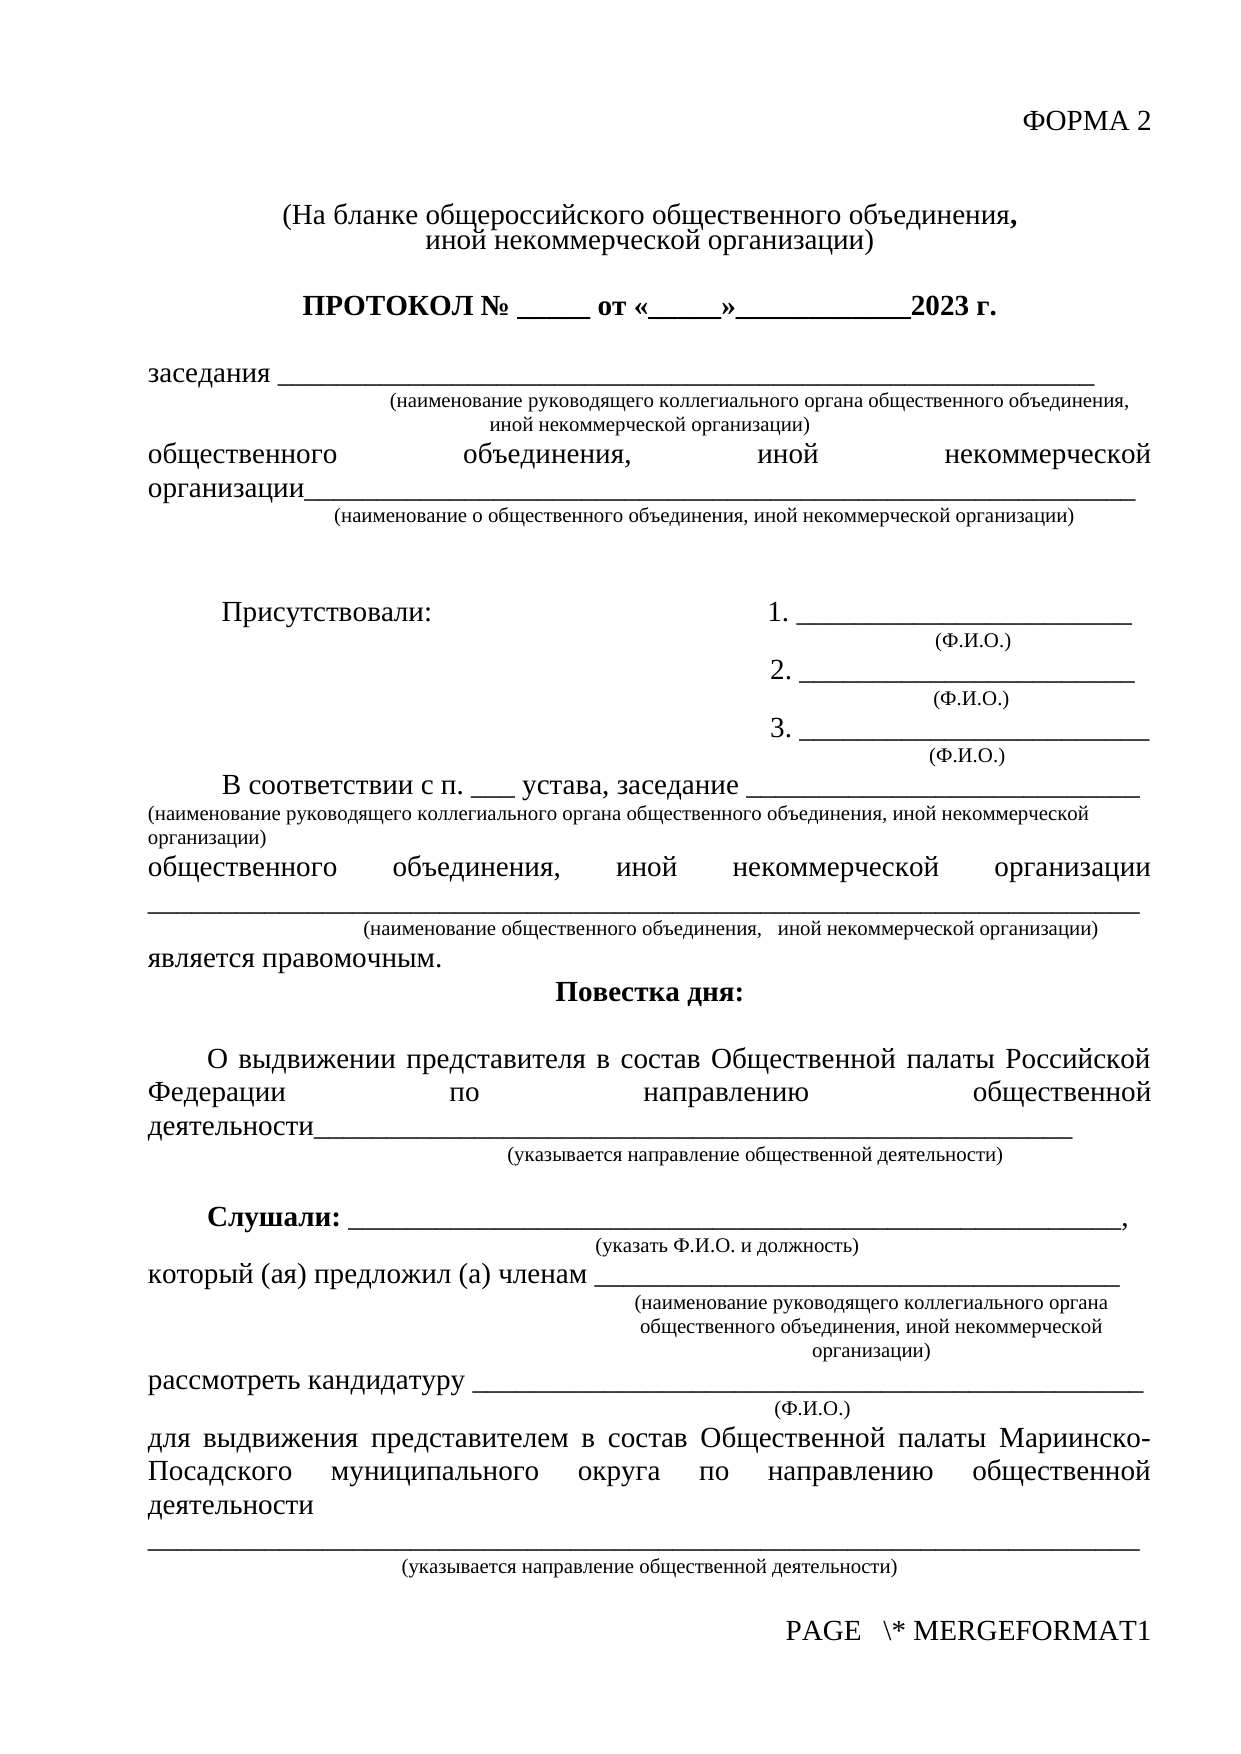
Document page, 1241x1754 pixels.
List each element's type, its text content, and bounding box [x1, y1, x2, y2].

text В соответствии с п. ___ устава, заседание ___________________________ (наименование руководящего коллегиального органа общественного объединения, иной некоммерческой организации) [148, 767, 1152, 849]
text ПРОТОКОЛ № _____ от «_____»____________2023 г. [148, 288, 1152, 321]
text Присутствовали: 1. _______________________ [148, 594, 1152, 628]
text (На бланке общероссийского общественного объединения, [148, 204, 289, 229]
text ФОРМА 2 [148, 103, 1152, 137]
text (указывается направление общественной деятельности) [148, 1554, 1152, 1578]
text общественного объединения, иной некоммерческой организации ____________________________________________________________________ [148, 849, 1152, 916]
text Повестка дня: [148, 974, 1152, 1007]
text 2. _______________________ [148, 652, 1152, 686]
text который (ая) предложил (а) членам ____________________________________ [148, 1257, 1152, 1290]
text (Ф.И.О.) [473, 1396, 1152, 1420]
text (наименование руководящего коллегиального органа общественного объединения, иной некоммерческой организации) [148, 388, 1152, 436]
text (указать Ф.И.О. и должность) [221, 1233, 1152, 1257]
text (наименование руководящего коллегиального органа общественного объединения, иной некоммерческой организации) [591, 1290, 1152, 1362]
text (указывается направление общественной деятельности) [148, 1141, 1152, 1166]
text (Ф.И.О.) [148, 743, 1152, 767]
text для выдвижения представителем в состав Общественной палаты Мариинско-Посадского муниципального округа по направлению общественной деятельности ____________________________________________________________________ [148, 1420, 1152, 1554]
text рассмотреть кандидатуру ______________________________________________ [148, 1362, 1152, 1396]
text (наименование общественного объединения, иной некоммерческой организации) [310, 916, 1152, 940]
text общественного объединения, иной некоммерческой организации_________________________________________________________ [148, 436, 1152, 503]
text Слушали: _____________________________________________________, [148, 1199, 1152, 1233]
text (Ф.И.О.) [148, 686, 1152, 710]
text заседания ________________________________________________________ [148, 355, 1152, 388]
text иной некоммерческой организации) [148, 229, 1152, 254]
text является правомочным. [148, 940, 1152, 974]
text О выдвижении представителя в состав Общественной палаты Российской Федерации по направлению общественной деятельности____________________________________________________ [148, 1041, 1152, 1141]
text (Ф.И.О.) [148, 628, 1152, 652]
text (На бланке общероссийского общественного объединения, [286, 204, 1152, 229]
text (наименование о общественного объединения, иной некоммерческой организации) [148, 503, 1152, 527]
text 3. ________________________ [148, 710, 1152, 743]
